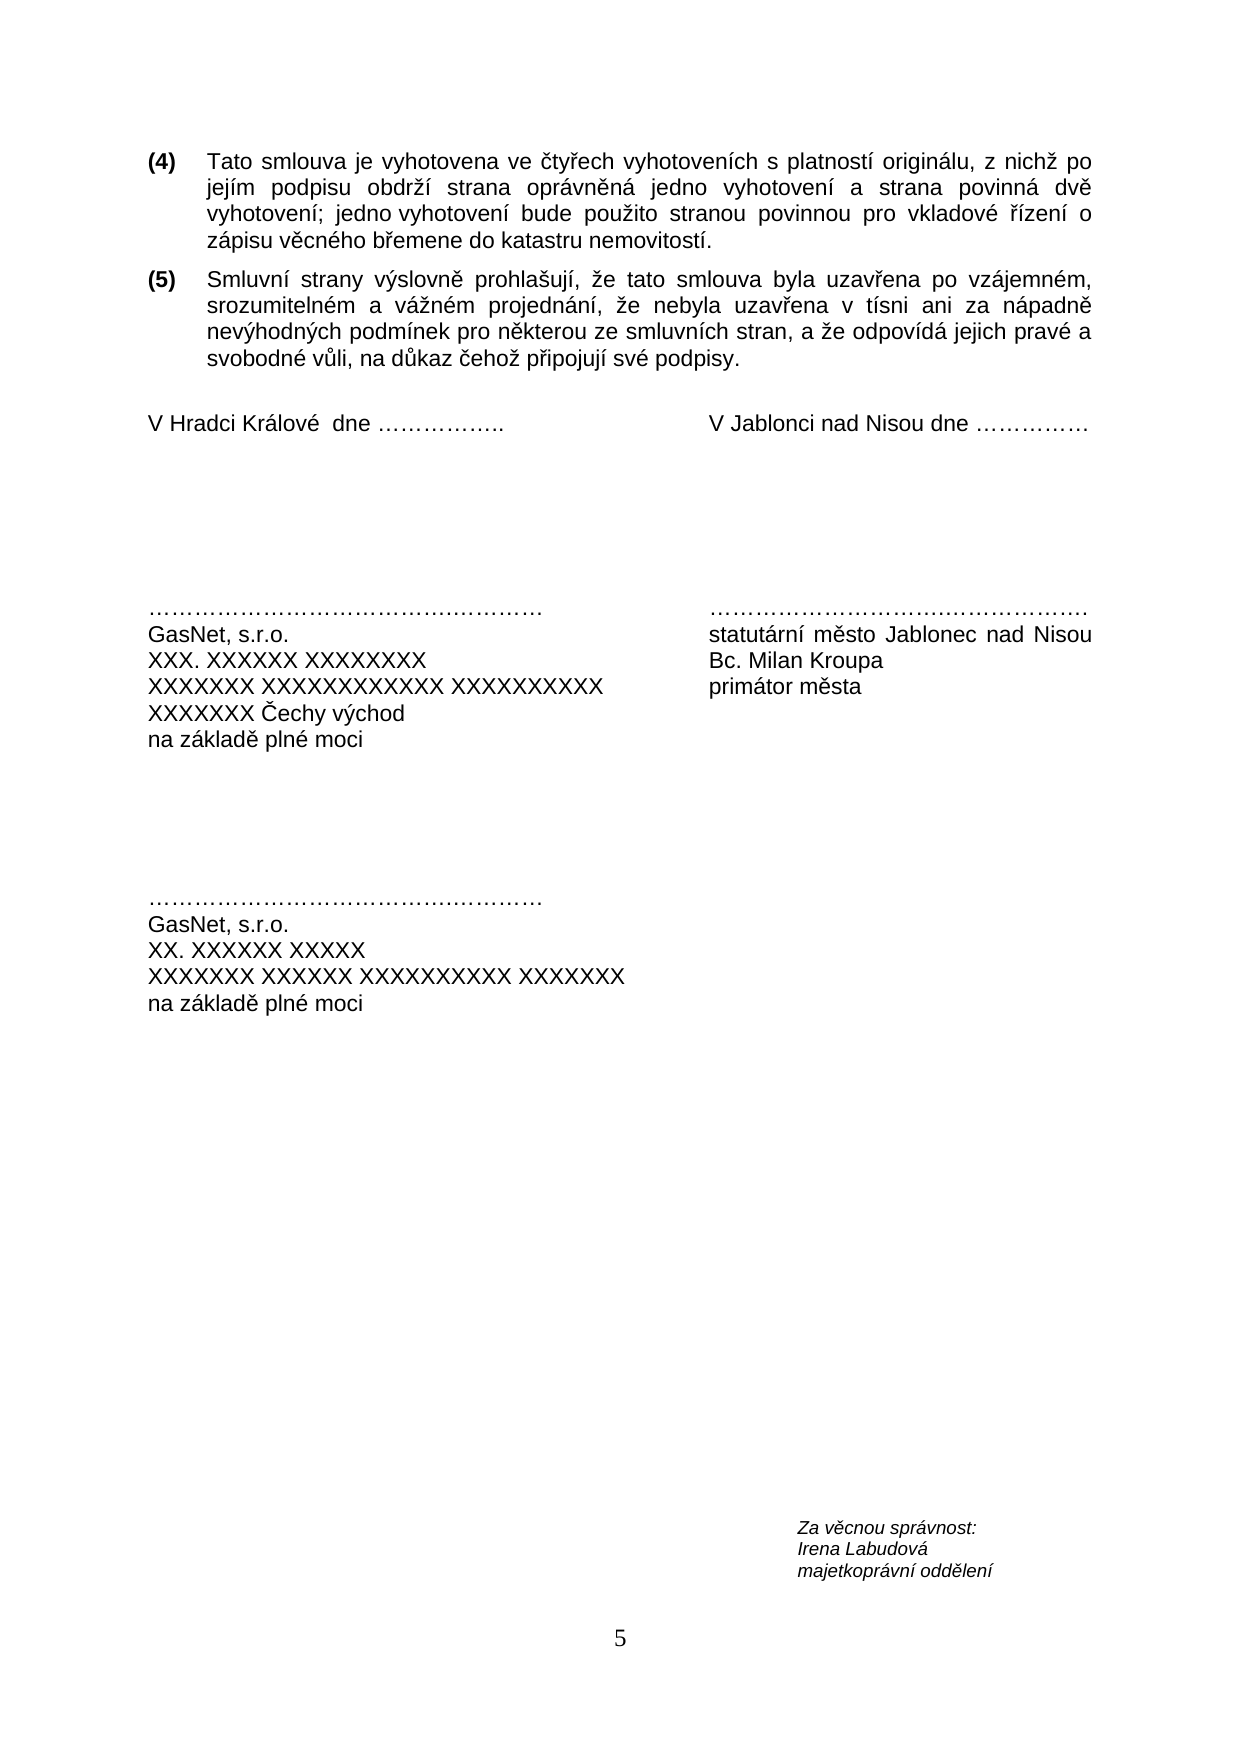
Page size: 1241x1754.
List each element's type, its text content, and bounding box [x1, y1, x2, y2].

text na základě plné moci [148, 726, 1093, 752]
text majetkoprávní oddělení [797, 1560, 1093, 1581]
text GasNet, s.r.o. statutární město Jablonec nad Nisou XXX. XXXXXX XXXXXXXX Bc. Milan Kroupa [148, 621, 1093, 673]
text V Hradci Králové dne …………….. V Jablonci nad Nisou dne …………… [148, 410, 1093, 436]
text XXXXXXX Čechy východ [148, 700, 1093, 726]
text XXXXXXX XXXXXXXXXXXX XXXXXXXXXX primátor města [148, 673, 1093, 700]
list Smluvní strany výslovně prohlašují, že tato smlouva byla uzavřena po vzájemném, srozumitelném a vážném projednání, že nebyla uzavřena v tísni ani za nápadně nevýhodných podmínek pro některou ze smluvních stran, a že odpovídá jejich pravé a svobodné vůli, na důkaz čehož připojují své podpisy. [148, 266, 1093, 371]
list Tato smlouva je vyhotovena ve čtyřech vyhotoveních s platností originálu, z nichž po jejím podpisu obdrží strana oprávněná jedno vyhotovení a strana povinná dvě vyhotovení; jedno vyhotovení bude použito stranou povinnou pro vkladové řízení o zápisu věcného břemene do katastru nemovitostí. [148, 148, 1093, 253]
text na základě plné moci [148, 989, 1093, 1016]
text ………………………………….………… [148, 884, 1093, 911]
text Irena Labudová [797, 1538, 1093, 1560]
text XX. XXXXXX XXXXX [148, 937, 1093, 963]
text GasNet, s.r.o. [148, 911, 1093, 937]
text XXXXXXX XXXXXX XXXXXXXXXX XXXXXXX [148, 963, 1093, 989]
text Za věcnou správnost: [797, 1517, 1093, 1538]
text ………………………………….………… ………………………….………………. [148, 594, 1093, 621]
